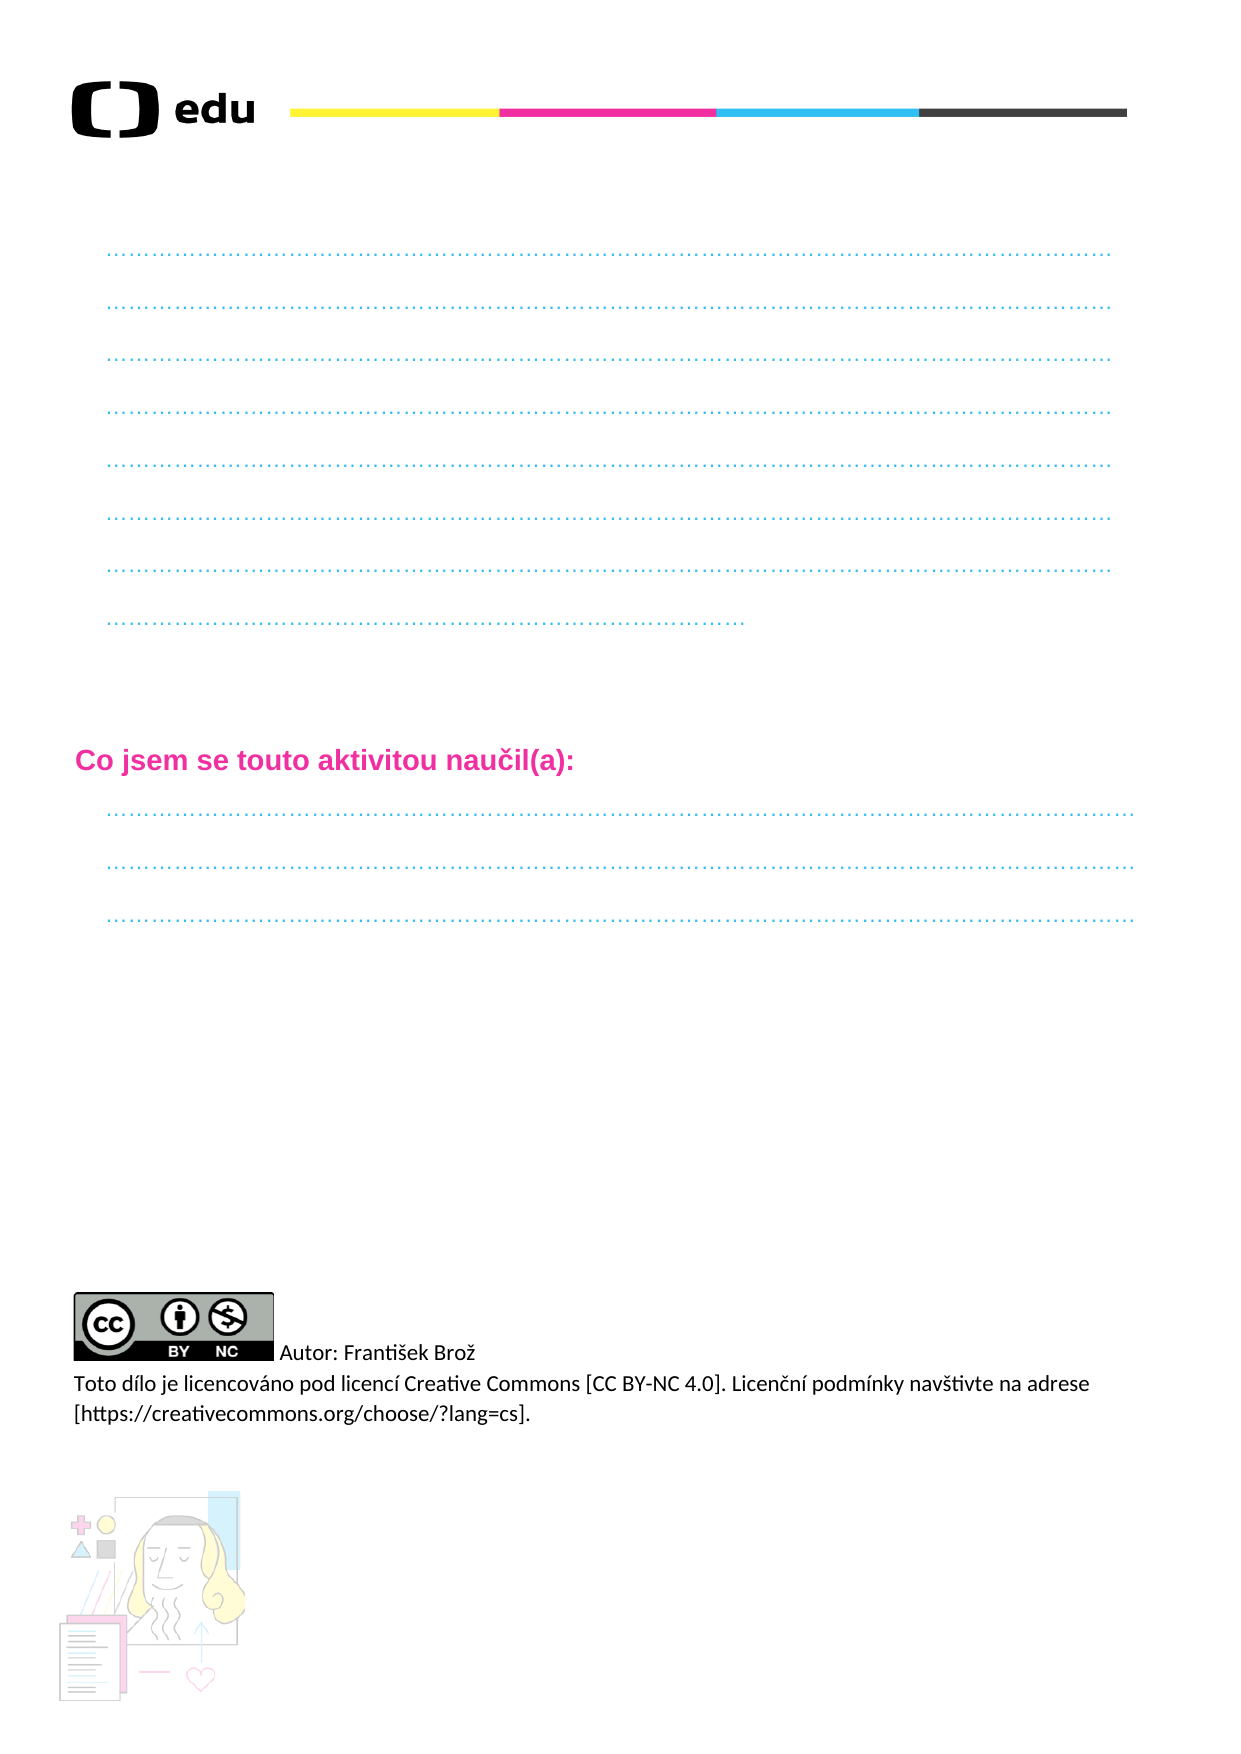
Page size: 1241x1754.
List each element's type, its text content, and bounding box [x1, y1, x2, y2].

picture [63, 73, 1138, 168]
picture [58, 1491, 246, 1701]
text ……………………………………………………………………………………………………………………………………………………………………………………………………………………………………………………………………………………………………………………………………………………………………… [104, 795, 1153, 927]
picture [73, 1292, 274, 1361]
text Co jsem se touto aktivitou naučil(a): [75, 743, 1152, 776]
